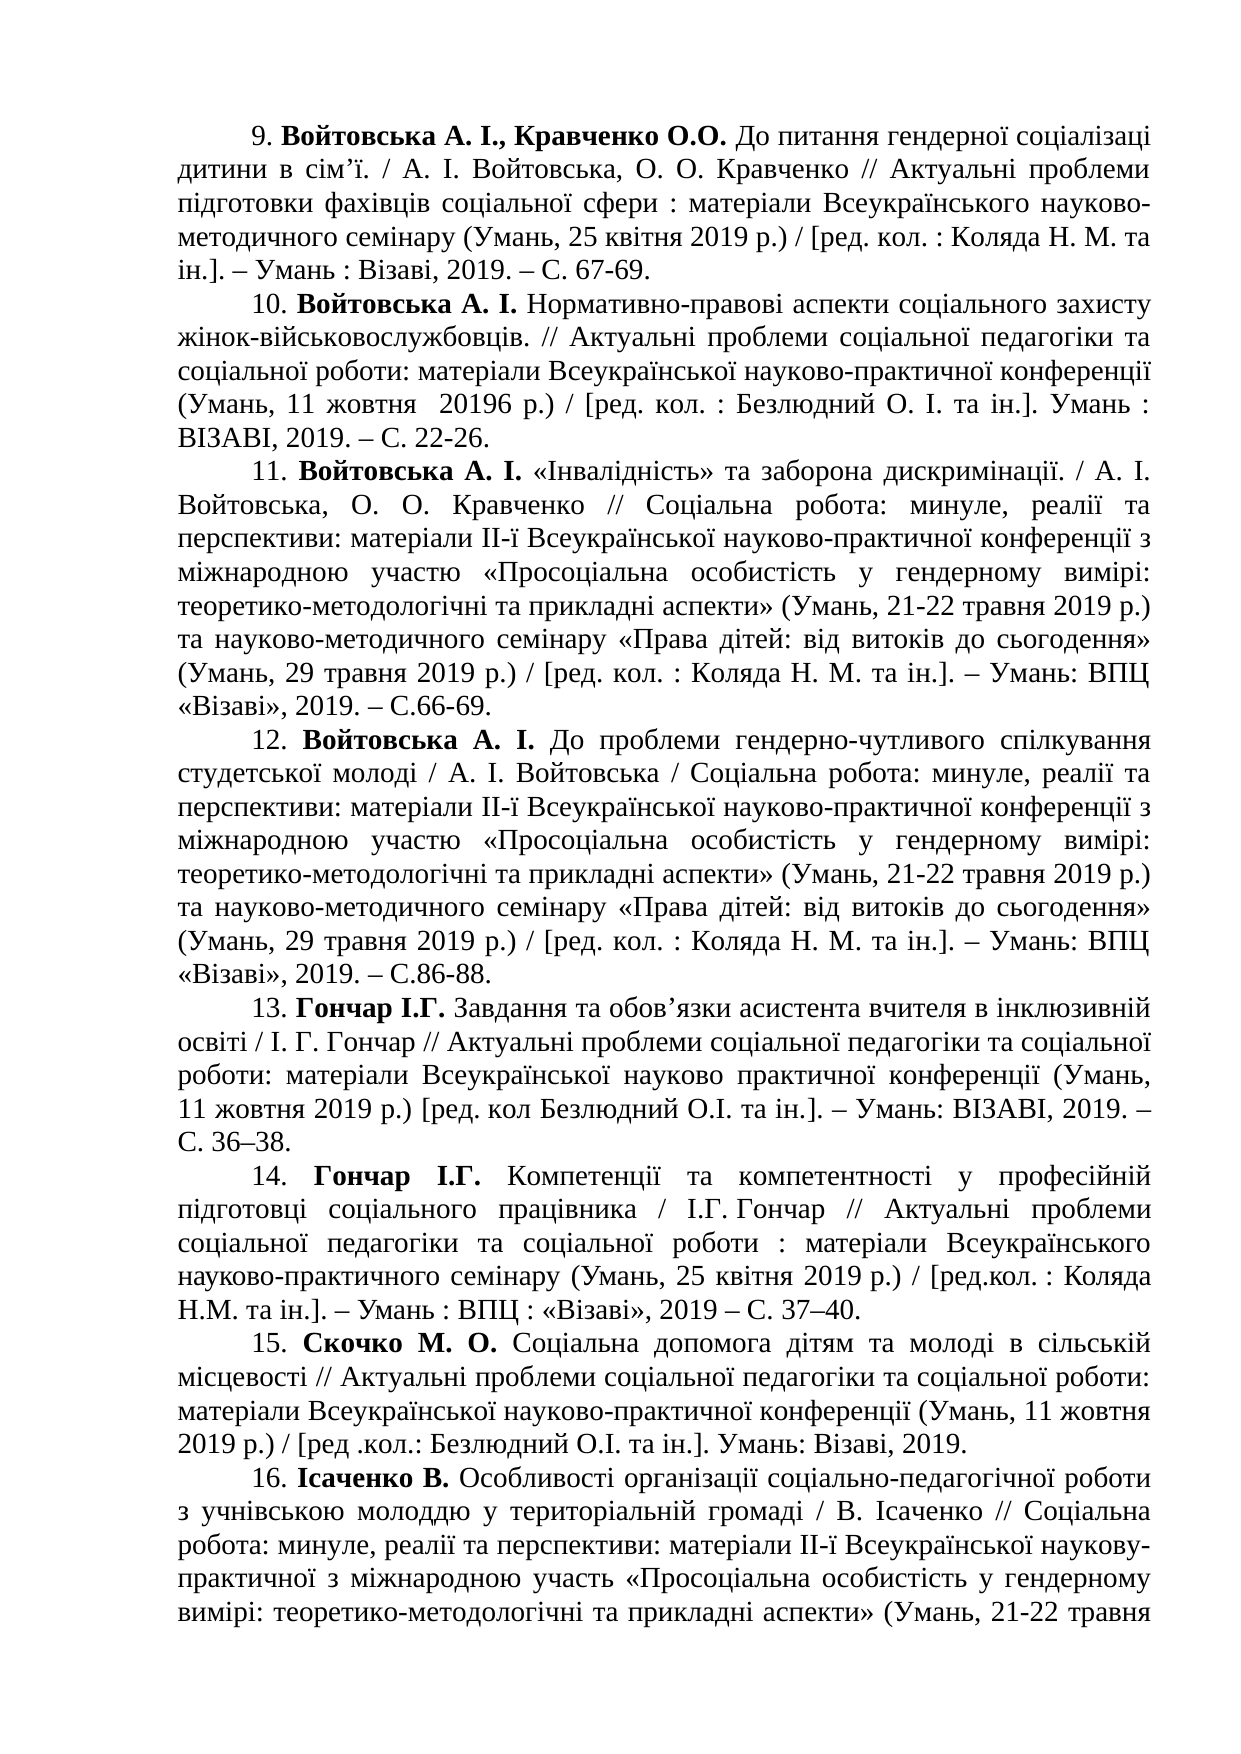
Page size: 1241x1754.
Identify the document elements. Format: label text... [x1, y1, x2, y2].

list 11. Войтовська А. І. «Інвалідність» та заборона дискримінації. / А. І. Войтовська, О. О. Кравченко // Соціальна робота: минуле, реалії та перспективи: матеріали ІІ-ї Всеукраїнської науково-практичної конференції з міжнародною участю «Просоціальна особистість у гендерному вимірі: теоретико-методологічні та прикладні аспекти» (Умань, 21-22 травня 2019 р.) та науково-методичного семінару «Права дітей: від витоків до сьогодення» (Умань, 29 травня 2019 р.) / [ред. кол. : Коляда Н. М. та ін.]. – Умань: ВПЦ «Візаві», 2019. – С.66-69. [177, 453, 1152, 722]
list 12. Войтовська А. І. До проблеми гендерно-чутливого спілкування студетської молоді / А. І. Войтовська / Соціальна робота: минуле, реалії та перспективи: матеріали ІІ-ї Всеукраїнської науково-практичної конференції з міжнародною участю «Просоціальна особистість у гендерному вимірі: теоретико-методологічні та прикладні аспекти» (Умань, 21-22 травня 2019 р.) та науково-методичного семінару «Права дітей: від витоків до сьогодення» (Умань, 29 травня 2019 р.) / [ред. кол. : Коляда Н. М. та ін.]. – Умань: ВПЦ «Візаві», 2019. – С.86-88. [177, 722, 1152, 990]
list 10. Войтовська А. І. Нормативно-правові аспекти соціального захисту жінок-військовослужбовців. // Актуальні проблеми соціальної педагогіки та соціальної роботи: матеріали Всеукраїнської науково-практичної конференції (Умань, 11 жовтня 20196 р.) / [ред. кол. : Безлюдний О. І. та ін.]. Умань : ВІЗАВІ, 2019. – С. 22-26. [177, 286, 1152, 453]
list 15. Скочко М. О. Соціальна допомога дітям та молоді в сільській місцевості // Актуальні проблеми соціальної педагогіки та соціальної роботи: матеріали Всеукраїнської науково-практичної конференції (Умань, 11 жовтня 2019 р.) / [ред .кол.: Безлюдний О.І. та ін.]. Умань: Візаві, 2019. [177, 1326, 1152, 1460]
text 9. Войтовська А. І., Кравченко О.О. До питання гендерної соціалізаці дитини в сім’ї. / А. І. Войтовська, О. О. Кравченко // Актуальні проблеми підготовки фахівців соціальної сфери : матеріали Всеукраїнського науково-методичного семінару (Умань, 25 квітня 2019 р.) / [ред. кол. : Коляда Н. М. та ін.]. – Умань : Візаві, 2019. – С. 67-69. [177, 118, 1152, 286]
list 14. Гончар І.Г. Компетенції та компетентності у професійній підготовці соціального працівника / І.Г. Гончар // Актуальні проблеми соціальної педагогіки та соціальної роботи : матеріали Всеукраїнського науково-практичного семінару (Умань, 25 квітня 2019 р.) / [ред.кол. : Коляда Н.М. та ін.]. – Умань : ВПЦ : «Візаві», 2019 – С. 37‒40. [177, 1158, 1152, 1326]
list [177, 1460, 1152, 1627]
list 13. Гончар І.Г. Завдання та обов’язки асистента вчителя в інклюзивній освіті / І. Г. Гончар // Актуальні проблеми соціальної педагогіки та соціальної роботи: матеріали Всеукраїнської науково практичної конференції (Умань, 11 жовтня 2019 р.) [ред. кол Безлюдний О.І. та ін.]. ‒ Умань: ВІЗАВІ, 2019. ‒ С. 36‒38. [177, 990, 1152, 1158]
